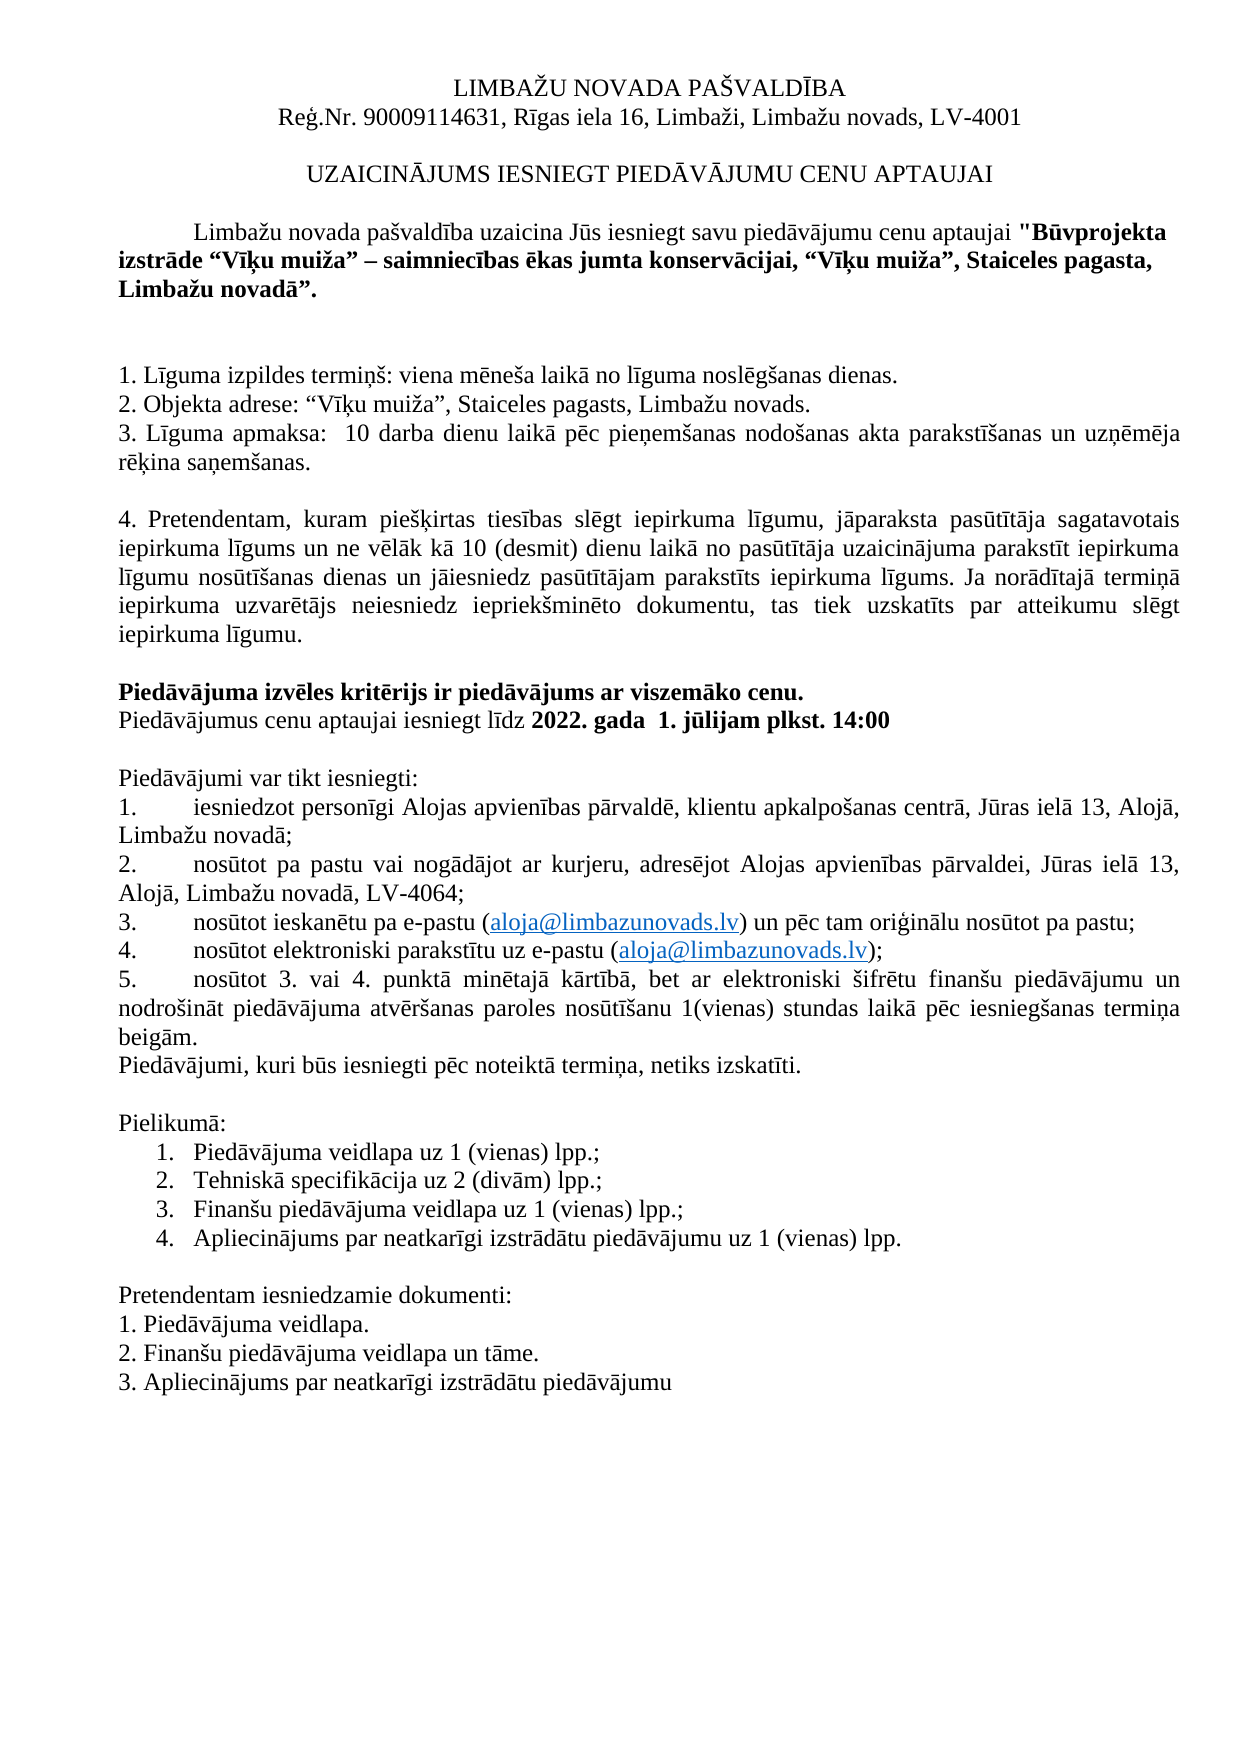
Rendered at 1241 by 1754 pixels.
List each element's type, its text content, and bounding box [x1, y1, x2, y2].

list Finanšu piedāvājuma veidlapa uz 1 (vienas) lpp.; [156, 1194, 1181, 1223]
text 3. nosūtot ieskanētu pa e-pastu (aloja@limbazunovads.lv) un pēc tam oriģinālu nosūtot pa pastu; [118, 907, 1181, 936]
text Pielikumā: [118, 1108, 1181, 1137]
text UZAICINĀJUMS IESNIEGT PIEDĀVĀJUMU CENU APTAUJAI [118, 159, 1181, 188]
list Apliecinājums par neatkarīgi izstrādātu piedāvājumu uz 1 (vienas) lpp. [156, 1223, 1181, 1252]
list Piedāvājuma veidlapa uz 1 (vienas) lpp.; [156, 1137, 1181, 1166]
text Piedāvājumus cenu aptaujai iesniegt līdz 2022. gada 1. jūlijam plkst. 14:00 [118, 706, 1181, 734]
text 2. Objekta adrese: “Vīķu muiža”, Staiceles pagasts, Limbažu novads. [118, 389, 1181, 418]
text Piedāvājuma izvēles kritērijs ir piedāvājums ar viszemāko cenu. [118, 677, 1181, 706]
text Piedāvājumi, kuri būs iesniegti pēc noteiktā termiņa, netiks izskatīti. [118, 1051, 1181, 1079]
text 3. Līguma apmaksa: 10 darba dienu laikā pēc pieņemšanas nodošanas akta parakstīšanas un uzņēmēja rēķina saņemšanas. [118, 418, 1181, 476]
text LIMBAŽU NOVADA PAŠVALDĪBA [118, 73, 1181, 102]
text Reģ.Nr. 90009114631, Rīgas iela 16, Limbaži, Limbažu novads, LV-4001 [118, 102, 1181, 131]
text 5. nosūtot 3. vai 4. punktā minētajā kārtībā, bet ar elektroniski šifrētu finanšu piedāvājumu un nodrošināt piedāvājuma atvēršanas paroles nosūtīšanu 1(vienas) stundas laikā pēc iesniegšanas termiņa beigām. [118, 964, 1181, 1051]
text 3. Apliecinājums par neatkarīgi izstrādātu piedāvājumu [118, 1367, 1181, 1396]
text 2. nosūtot pa pastu vai nogādājot ar kurjeru, adresējot Alojas apvienības pārvaldei, Jūras ielā 13, Alojā, Limbažu novadā, LV-4064; [118, 849, 1181, 907]
text 4. nosūtot elektroniski parakstītu uz e-pastu (aloja@limbazunovads.lv); [118, 936, 1181, 964]
text 2. Finanšu piedāvājuma veidlapa un tāme. [118, 1338, 1181, 1367]
text 1. Piedāvājuma veidlapa. [118, 1309, 1181, 1338]
text 1. iesniedzot personīgi Alojas apvienības pārvaldē, klientu apkalpošanas centrā, Jūras ielā 13, Alojā, Limbažu novadā; [118, 792, 1181, 849]
list Tehniskā specifikācija uz 2 (divām) lpp.; [156, 1166, 1181, 1194]
text 1. Līguma izpildes termiņš: viena mēneša laikā no līguma noslēgšanas dienas. [118, 361, 1181, 389]
text Pretendentam iesniedzamie dokumenti: [118, 1281, 1181, 1309]
text Piedāvājumi var tikt iesniegti: [118, 763, 1181, 792]
text Limbažu novada pašvaldība uzaicina Jūs iesniegt savu piedāvājumu cenu aptaujai "Būvprojekta izstrāde “Vīķu muiža” – saimniecības ēkas jumta konservācijai, “Vīķu muiža”, Staiceles pagasta, Limbažu novadā”. [118, 217, 1181, 303]
text 4. Pretendentam, kuram piešķirtas tiesības slēgt iepirkuma līgumu, jāparaksta pasūtītāja sagatavotais iepirkuma līgums un ne vēlāk kā 10 (desmit) dienu laikā no pasūtītāja uzaicinājuma parakstīt iepirkuma līgumu nosūtīšanas dienas un jāiesniedz pasūtītājam parakstīts iepirkuma līgums. Ja norādītajā termiņā iepirkuma uzvarētājs neiesniedz iepriekšminēto dokumentu, tas tiek uzskatīts par atteikumu slēgt iepirkuma līgumu. [118, 504, 1181, 648]
